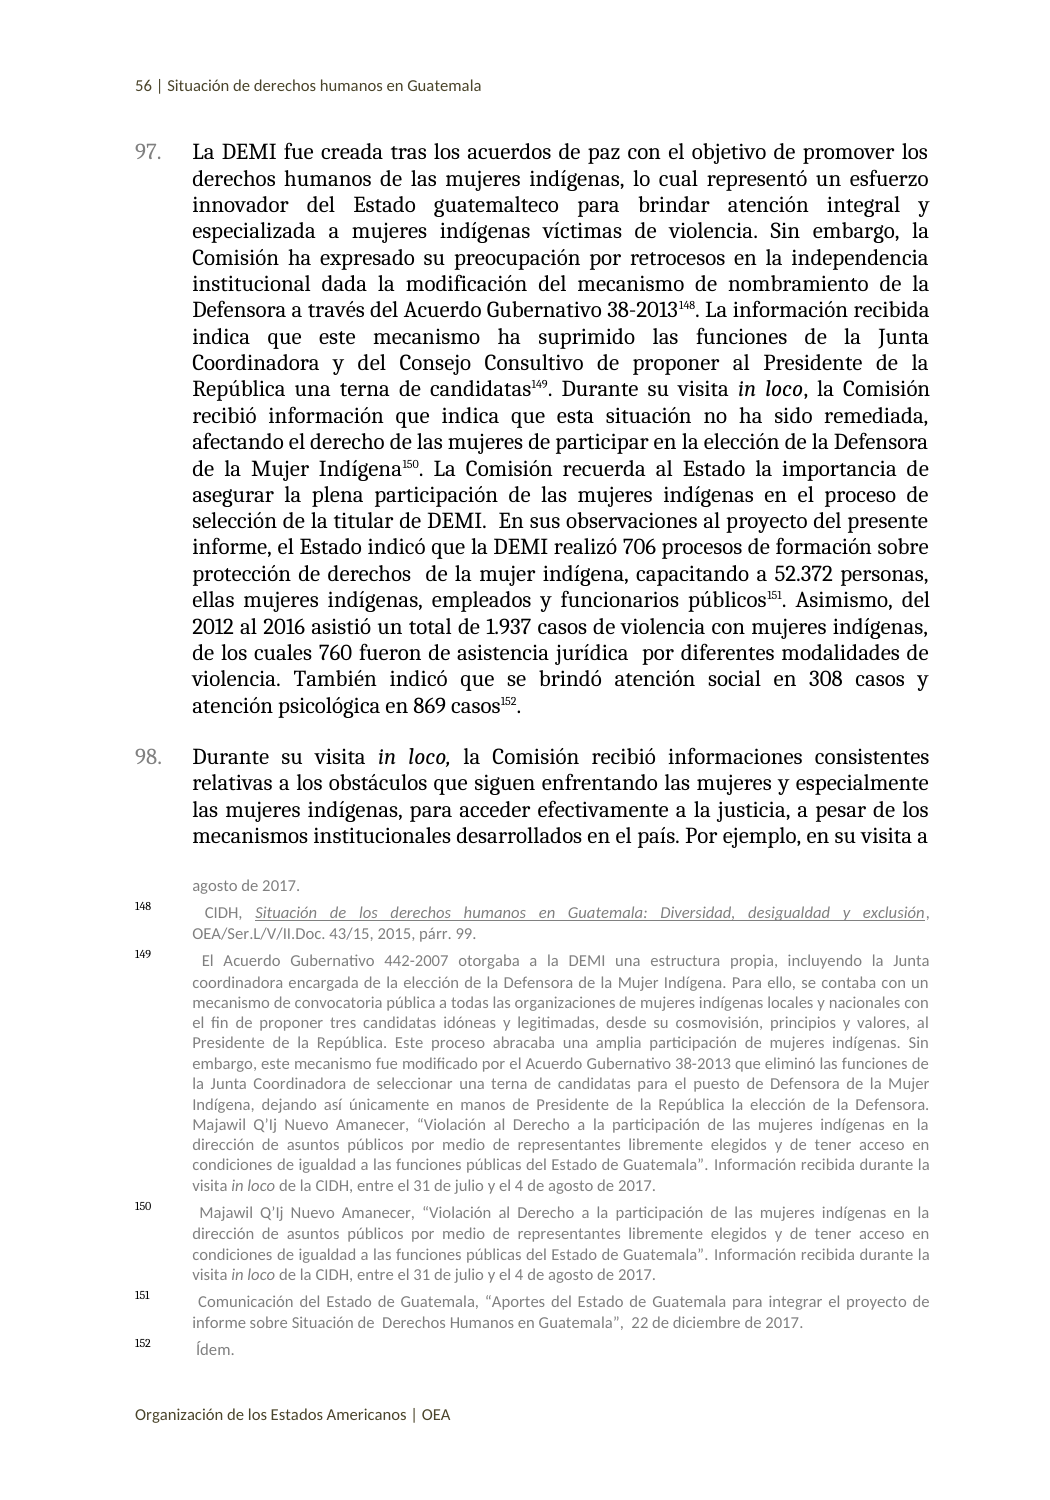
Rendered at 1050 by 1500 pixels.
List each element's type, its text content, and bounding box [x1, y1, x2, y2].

text Durante su visita in loco, la Comisión recibió informaciones consistentes relativas a los obstáculos que siguen enfrentando las mujeres y especialmente las mujeres indígenas, para acceder efectivamente a la justicia, a pesar de los mecanismos institucionales desarrollados en el país. Por ejemplo, en su visita a mujeres de comunidades indígenas en Alta Verapaz, la Comisión fue informada de actos de discriminación, falta de atención adecuada y falta de coordinación de las autoridades locales. Según las informaciones recibidas, existiría en el país una práctica de exclusión y centralización de los servicios de justicia, que obstaculiza el acceso a denuncias, demandas y otras diligencias judiciales. Organizaciones de derechos de las mujeres indígenas reportaron a la Comisión la insuficiencia de dependencias de justicia en el territorio nacional que, estando centralizadas en cabeceras municipales y departamentales, limitan su accesibilidad, por las largas distancias que recorrer y en consecuencia, por el incremento de los costos del proceso para las víctimas. [135, 744, 930, 849]
text La DEMI fue creada tras los acuerdos de paz con el objetivo de promover los derechos humanos de las mujeres indígenas, lo cual representó un esfuerzo innovador del Estado guatemalteco para brindar atención integral y especializada a mujeres indígenas víctimas de violencia. Sin embargo, la Comisión ha expresado su preocupación por retrocesos en la independencia institucional dada la modificación del mecanismo de nombramiento de la Defensora a través del Acuerdo Gubernativo 38-2013. La información recibida indica que este mecanismo ha suprimido las funciones de la Junta Coordinadora y del Consejo Consultivo de proponer al Presidente de la República una terna de candidatas. Durante su visita in loco, la Comisión recibió información que indica que esta situación no ha sido remediada, afectando el derecho de las mujeres de participar en la elección de la Defensora de la Mujer Indígena. La Comisión recuerda al Estado la importancia de asegurar la plena participación de las mujeres indígenas en el proceso de selección de la titular de DEMI. En sus observaciones al proyecto del presente informe, el Estado indicó que la DEMI realizó 706 procesos de formación sobre protección de derechos de la mujer indígena, capacitando a 52.372 personas, ellas mujeres indígenas, empleados y funcionarios públicos. Asimismo, del 2012 al 2016 asistió un total de 1.937 casos de violencia con mujeres indígenas, de los cuales 760 fueron de asistencia jurídica por diferentes modalidades de violencia. También indicó que se brindó atención social en 308 casos y atención psicológica en 869 casos. [135, 139, 930, 719]
